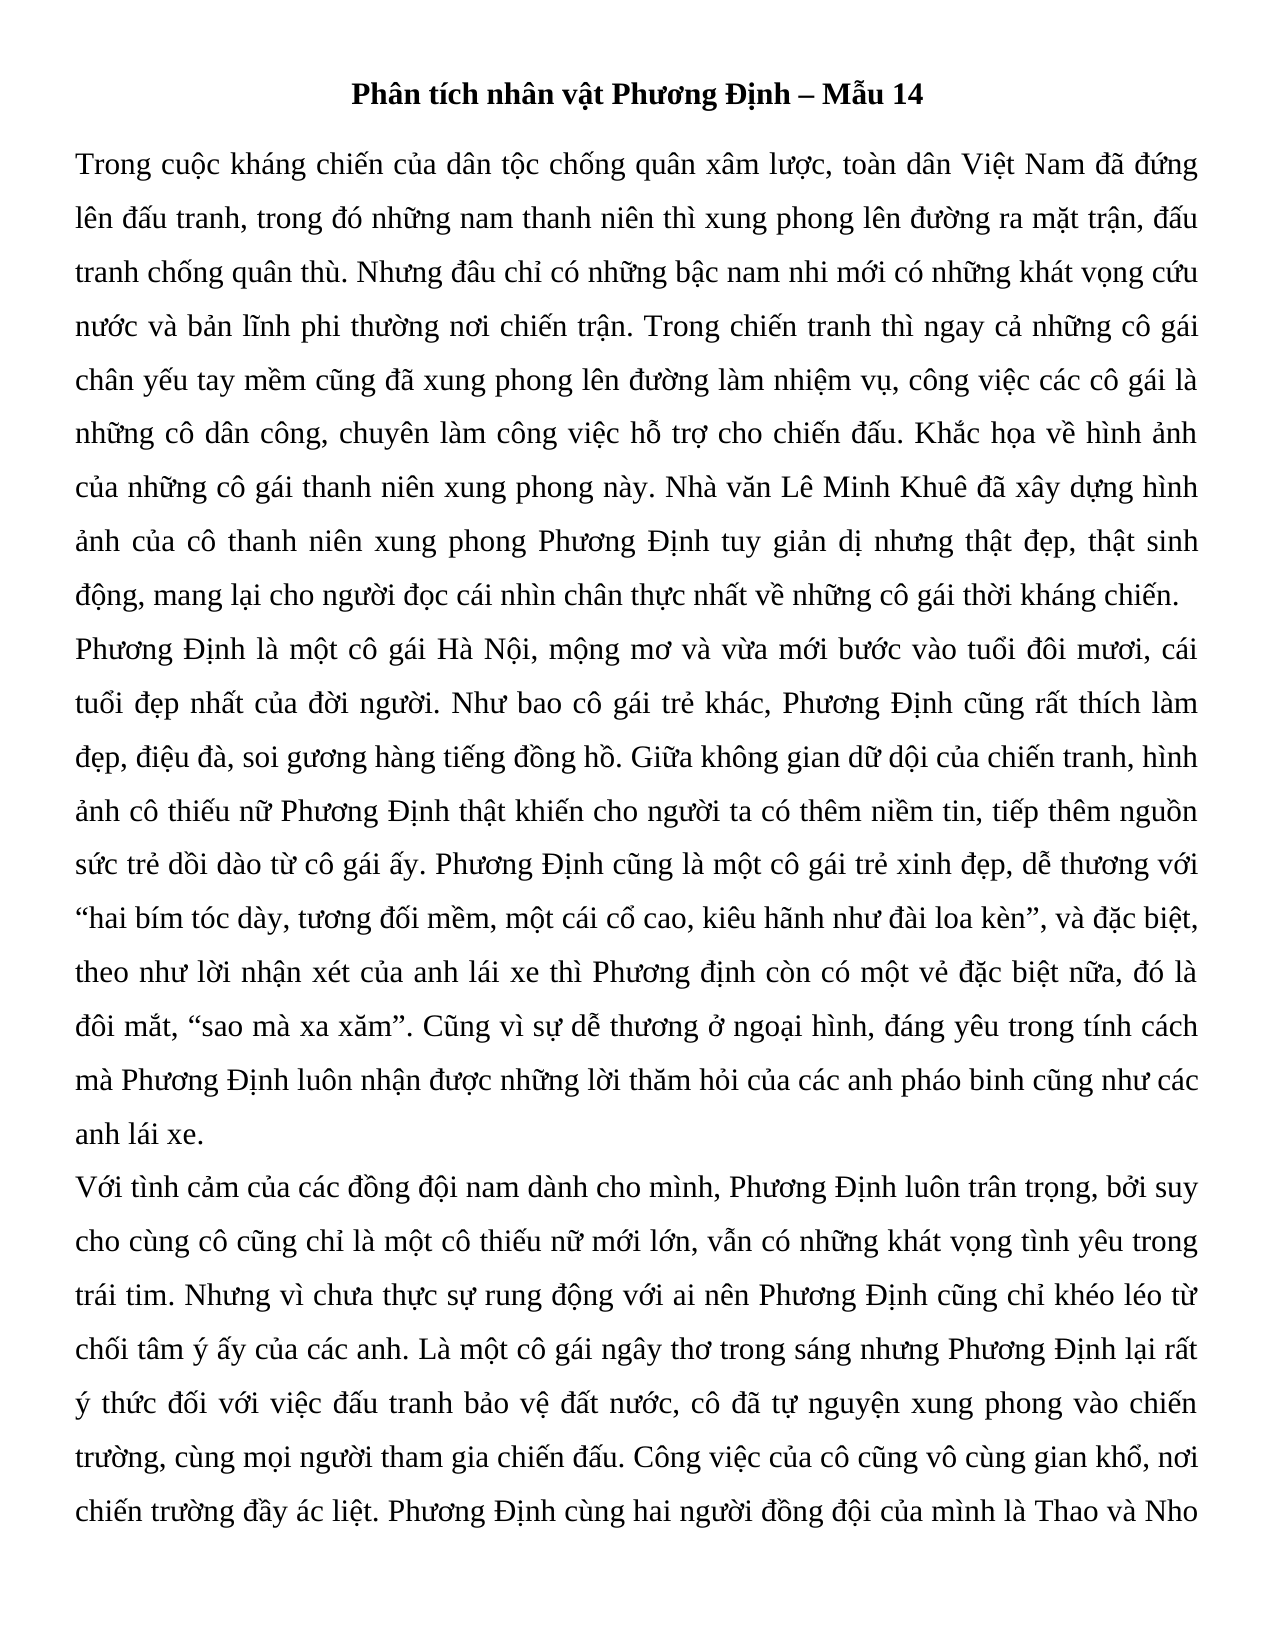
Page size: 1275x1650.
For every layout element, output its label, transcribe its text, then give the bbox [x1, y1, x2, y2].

text Phân tích nhân vật Phương Định – Mẫu 14 [75, 75, 1200, 111]
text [75, 1169, 1200, 1528]
text Trong cuộc kháng chiến của dân tộc chống quân xâm lược, toàn dân Việt Nam đã đứng lên đấu tranh, trong đó những nam thanh niên thì xung phong lên đường ra mặt trận, đấu tranh chống quân thù. Nhưng đâu chỉ có những bậc nam nhi mới có những khát vọng cứu nước và bản lĩnh phi thường nơi chiến trận. Trong chiến tranh thì ngay cả những cô gái chân yếu tay mềm cũng đã xung phong lên đường làm nhiệm vụ, công việc các cô gái là những cô dân công, chuyên làm công việc hỗ trợ cho chiến đấu. Khắc họa về hình ảnh của những cô gái thanh niên xung phong này. Nhà văn Lê Minh Khuê đã xây dựng hình ảnh của cô thanh niên xung phong Phương Định tuy giản dị nhưng thật đẹp, thật sinh động, mang lại cho người đọc cái nhìn chân thực nhất về những cô gái thời kháng chiến. [75, 146, 1200, 612]
text Phương Định là một cô gái Hà Nội, mộng mơ và vừa mới bước vào tuổi đôi mươi, cái tuổi đẹp nhất của đời người. Như bao cô gái trẻ khác, Phương Định cũng rất thích làm đẹp, điệu đà, soi gương hàng tiếng đồng hồ. Giữa không gian dữ dội của chiến tranh, hình ảnh cô thiếu nữ Phương Định thật khiến cho người ta có thêm niềm tin, tiếp thêm nguồn sức trẻ dồi dào từ cô gái ấy. Phương Định cũng là một cô gái trẻ xinh đẹp, dễ thương với “hai bím tóc dày, tương đối mềm, một cái cổ cao, kiêu hãnh như đài loa kèn”, và đặc biệt, theo như lời nhận xét của anh lái xe thì Phương định còn có một vẻ đặc biệt nữa, đó là đôi mắt, “sao mà xa xăm”. Cũng vì sự dễ thương ở ngoại hình, đáng yêu trong tính cách mà Phương Định luôn nhận được những lời thăm hỏi của các anh pháo binh cũng như các anh lái xe. [75, 630, 1200, 1151]
